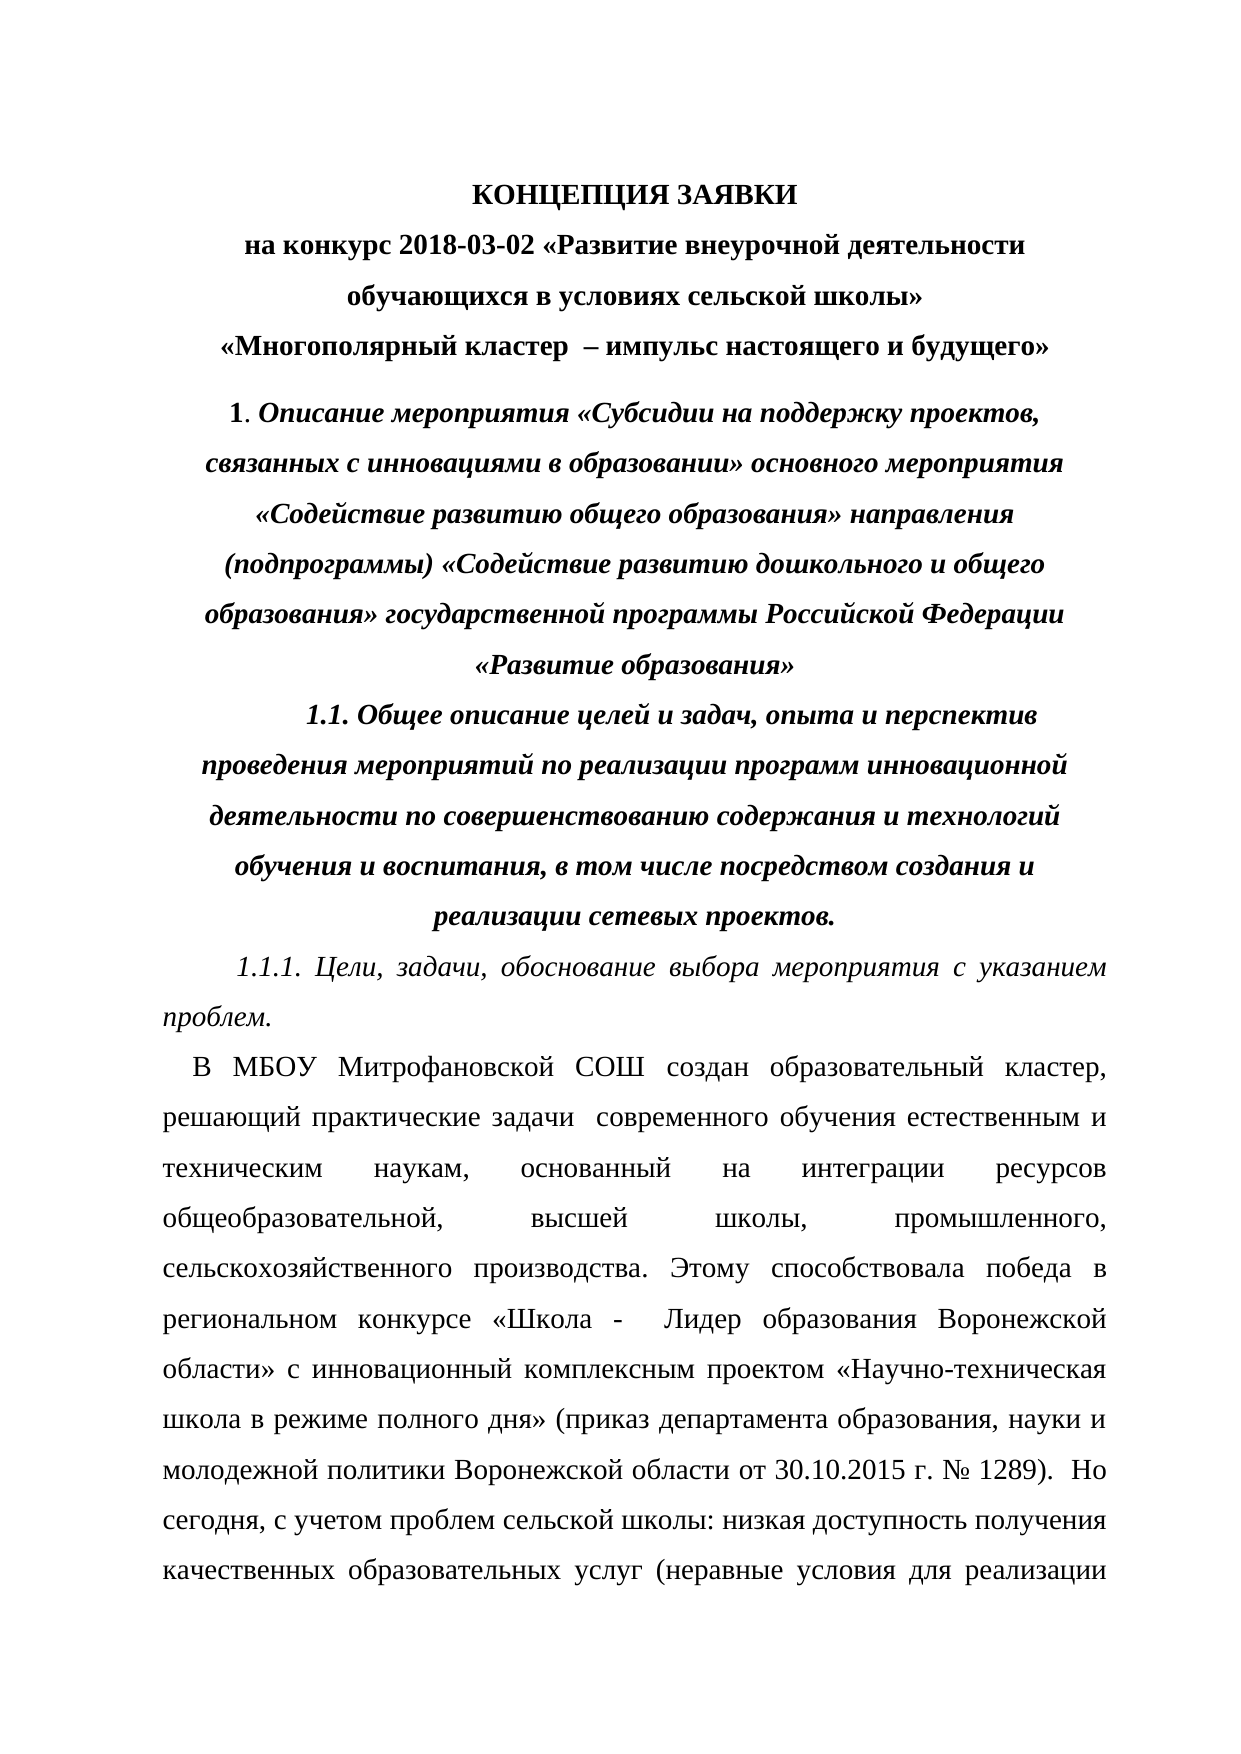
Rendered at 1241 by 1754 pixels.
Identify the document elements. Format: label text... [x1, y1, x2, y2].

text 1.1. Общее описание целей и задач, опыта и перспектив проведения мероприятий по реализации программ инновационной деятельности по совершенствованию содержания и технологий обучения и воспитания, в том числе посредством создания и реализации сетевых проектов. [162, 697, 1107, 932]
text на конкурс 2018-03-02 «Развитие внеурочной деятельности обучающихся в условиях сельской школы» [162, 227, 1107, 311]
text 1. Описание мероприятия «Субсидии на поддержку проектов, связанных с инновациями в образовании» основного мероприятия «Содействие развитию общего образования» направления (подпрограммы) «Содействие развитию дошкольного и общего образования» государственной программы Российской Федерации «Развитие образования» [162, 395, 1107, 680]
text 1.1.1. Цели, задачи, обоснование выбора мероприятия с указанием проблем. [162, 949, 1107, 1032]
text «Многополярный кластер – импульс настоящего и будущего» [162, 328, 1107, 362]
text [162, 1049, 1107, 1586]
text КОНЦЕПЦИЯ ЗАЯВКИ [162, 177, 1107, 211]
